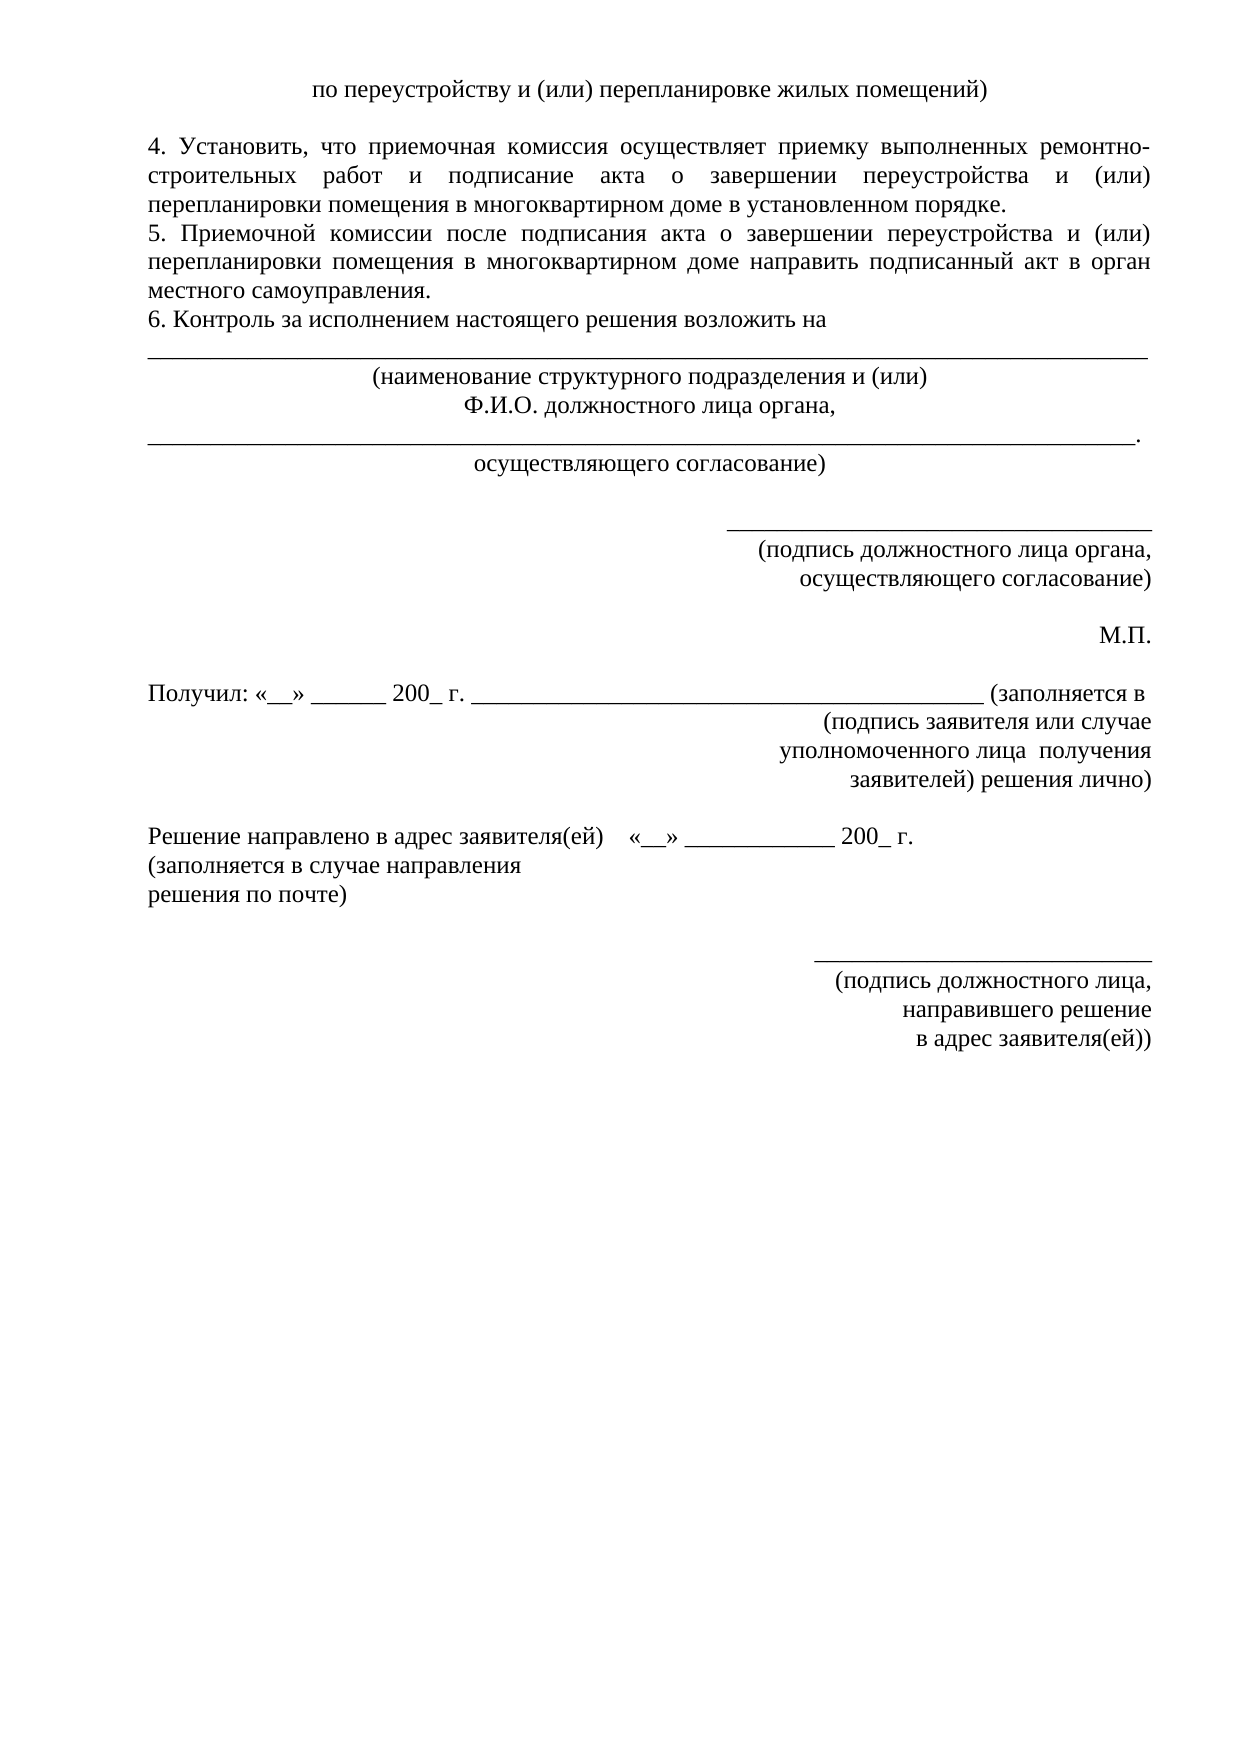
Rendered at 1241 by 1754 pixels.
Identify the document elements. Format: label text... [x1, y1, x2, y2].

text Ф.И.О. должностного лица органа, [148, 390, 1152, 419]
text (заполняется в случае направления [148, 850, 1152, 879]
text (подпись должностного лица, [148, 965, 1152, 994]
text 5. Приемочной комиссии после подписания акта о завершении переустройства и (или) перепланировки помещения в многоквартирном доме направить подписанный акт в орган местного самоуправления. [148, 218, 1152, 304]
text Решение направлено в адрес заявителя(ей) «__» ____________ 200_ г. [148, 821, 1152, 850]
text осуществляющего согласование) [148, 563, 1152, 591]
text 6. Контроль за исполнением настоящего решения возложить на [148, 304, 1152, 333]
text решения по почте) [148, 879, 1152, 908]
text (подпись заявителя или случае [148, 706, 1152, 735]
text осуществляющего согласование) [148, 448, 1152, 476]
text заявителей) решения лично) [148, 764, 1152, 793]
text уполномоченного лица получения [148, 735, 1152, 764]
text 4. Установить, что приемочная комиссия осуществляет приемку выполненных ремонтно-строительных работ и подписание акта о завершении переустройства и (или) перепланировки помещения в многоквартирном доме в установленном порядке. [148, 131, 1152, 218]
text в адрес заявителя(ей)) [148, 1023, 1152, 1051]
text (наименование структурного подразделения и (или) [148, 361, 1152, 390]
text по переустройству и (или) перепланировке жилых помещений) [148, 74, 1152, 103]
text ___________________________ [148, 936, 1152, 965]
text _______________________________________________________________________________. [148, 419, 1152, 448]
text (подпись должностного лица органа, [148, 534, 1152, 563]
text М.П. [148, 620, 1152, 649]
text направившего решение [148, 994, 1152, 1023]
text ________________________________________________________________________________ [148, 333, 1152, 361]
text __________________________________ [148, 505, 1152, 534]
text Получил: «__» ______ 200_ г. _________________________________________ (заполняется в [148, 678, 1152, 706]
